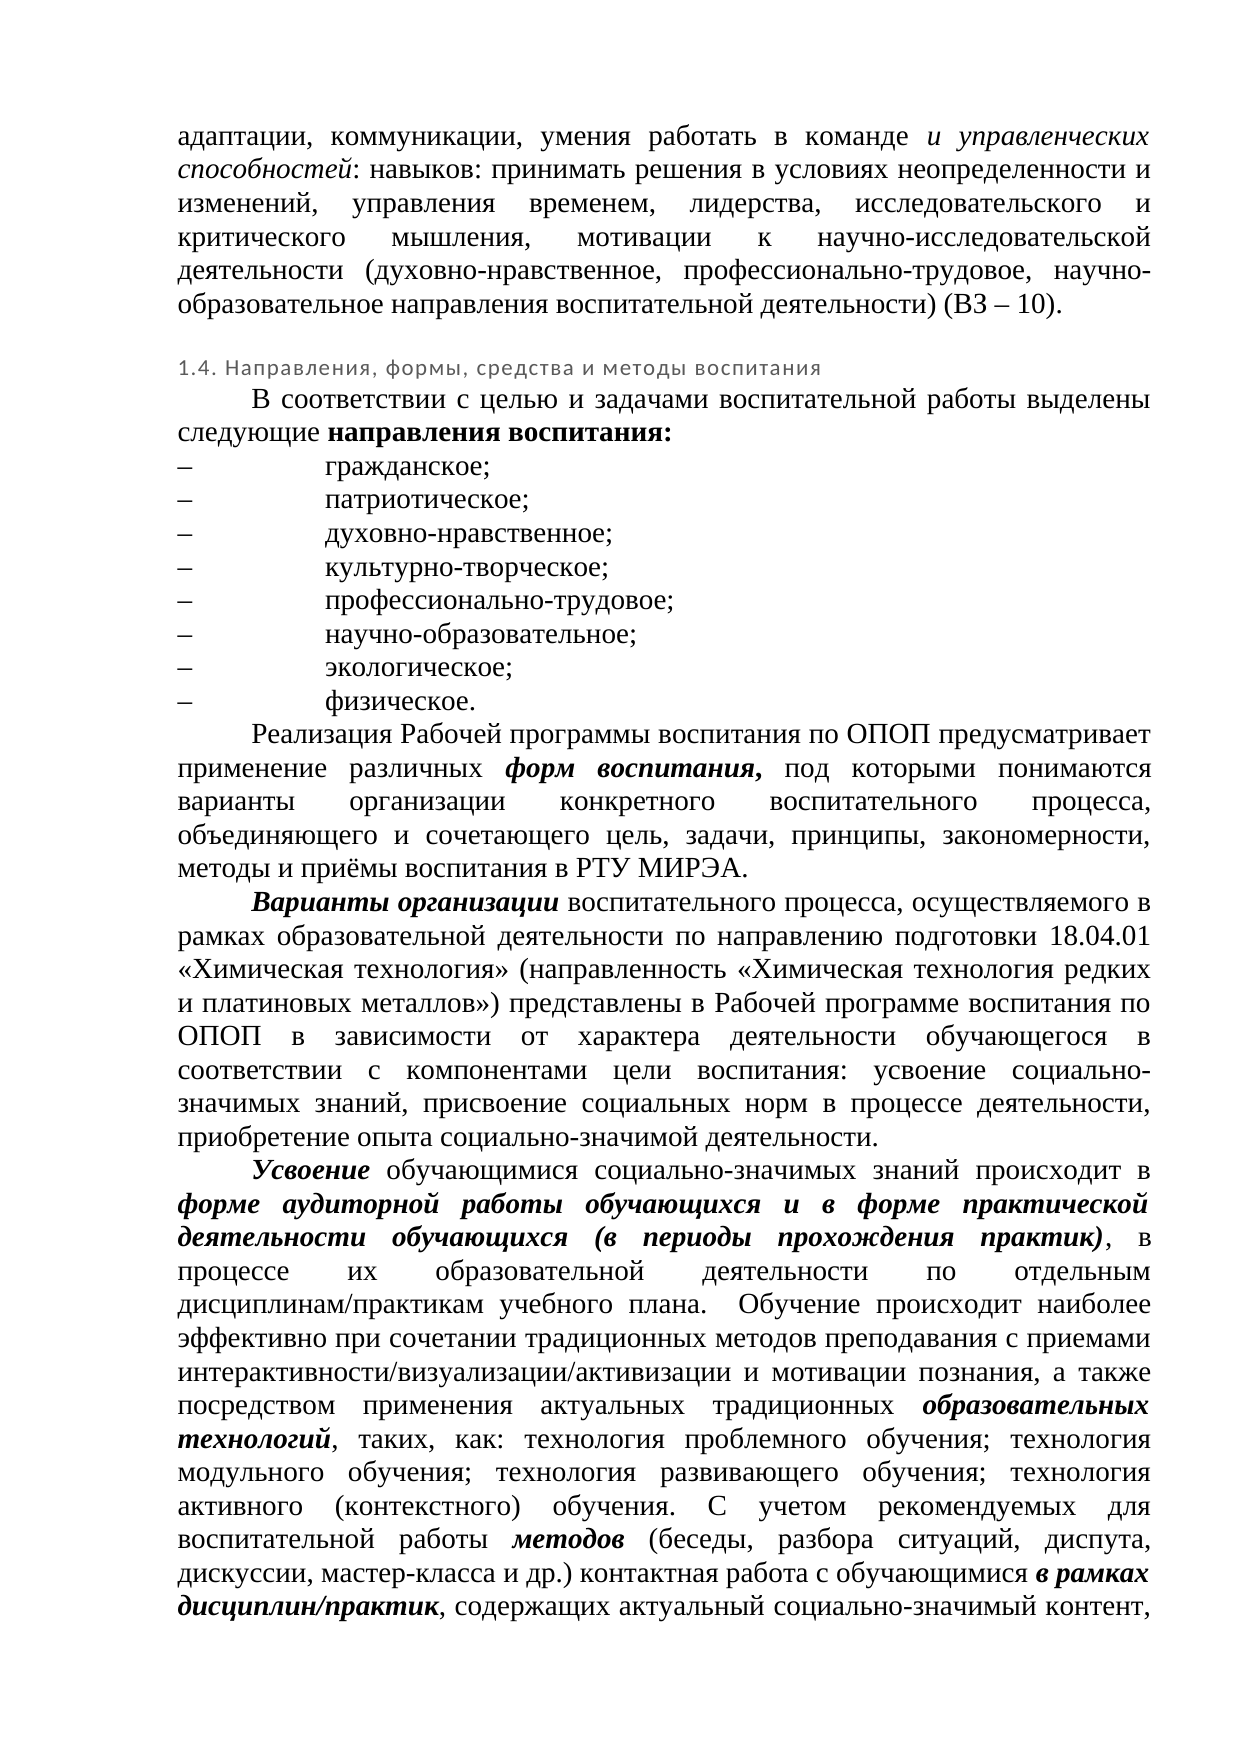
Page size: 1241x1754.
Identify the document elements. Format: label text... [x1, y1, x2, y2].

subtitle 1.4. Направления, формы, средства и методы воспитания [177, 353, 1152, 381]
text – патриотическое; [177, 482, 1152, 515]
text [177, 1152, 1152, 1622]
text – гражданское; [177, 448, 1152, 482]
text – физическое. [177, 683, 1152, 716]
text – профессионально-трудовое; [177, 582, 1152, 616]
text В соответствии с целью и задачами воспитательной работы выделены следующие направления воспитания: [177, 381, 1152, 448]
text – культурно-творческое; [177, 549, 1152, 582]
text – научно-образовательное; [177, 616, 1152, 649]
text Варианты организации воспитательного процесса, осуществляемого в рамках образовательной деятельности по направлению подготовки 18.04.01 «Химическая технология» (направленность «Химическая технология редких и платиновых металлов») представлены в Рабочей программе воспитания по ОПОП в зависимости от характера деятельности обучающегося в соответствии с компонентами цели воспитания: усвоение социально-значимых знаний, присвоение социальных норм в процессе деятельности, приобретение опыта социально-значимой деятельности. [177, 884, 1152, 1152]
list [177, 118, 1152, 319]
text Реализация Рабочей программы воспитания по ОПОП предусматривает применение различных форм воспитания, под которыми понимаются варианты организации конкретного воспитательного процесса, объединяющего и сочетающего цель, задачи, принципы, закономерности, методы и приёмы воспитания в РТУ МИРЭА. [177, 716, 1152, 884]
text – экологическое; [177, 649, 1152, 683]
text – духовно-нравственное; [177, 515, 1152, 549]
